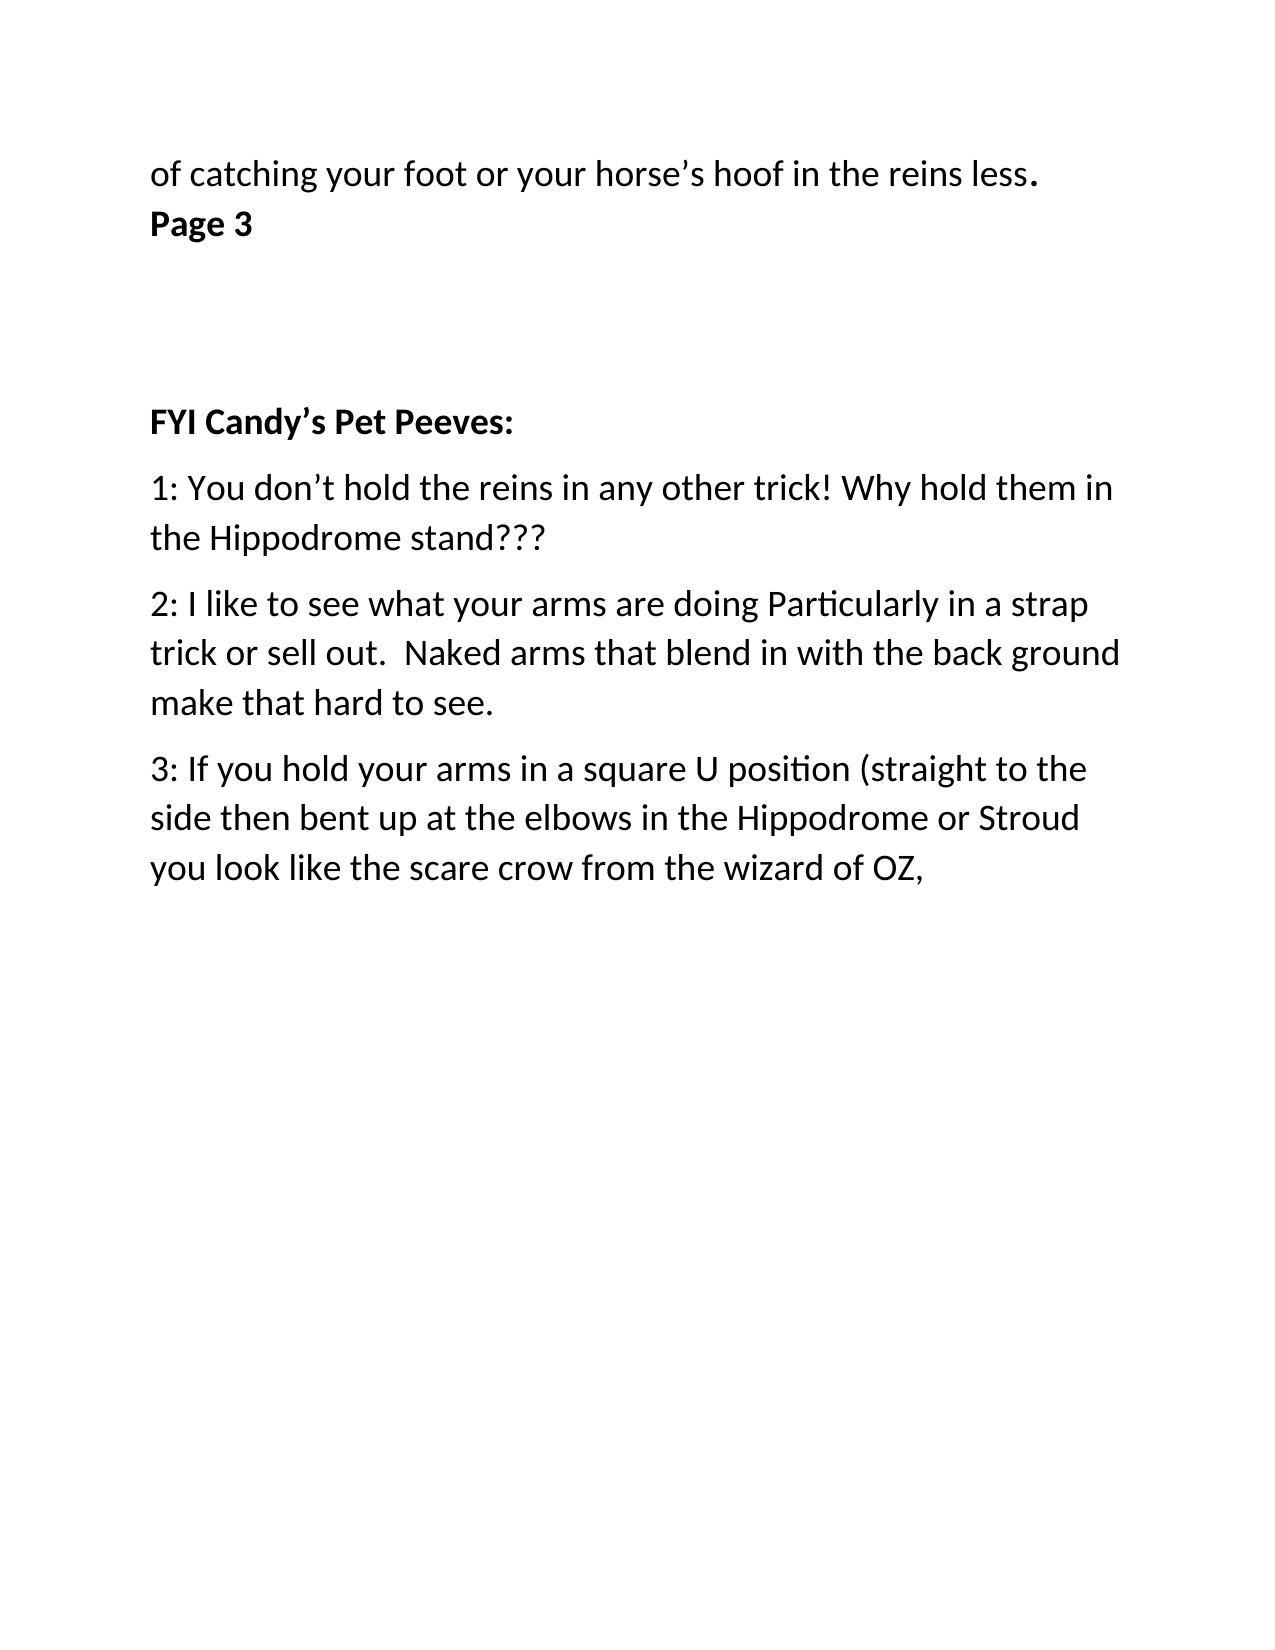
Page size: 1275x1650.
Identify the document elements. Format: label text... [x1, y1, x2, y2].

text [150, 150, 1125, 245]
text 3: If you hold your arms in a square U position (straight to the side then bent up at the elbows in the Hippodrome or Stroud you look like the scare crow from the wizard of OZ, [150, 745, 1125, 889]
text 1: You don’t hold the reins in any other trick! Why hold them in the Hippodrome stand??? [150, 464, 1125, 559]
text 2: I like to see what your arms are doing Particularly in a strap trick or sell out. Naked arms that blend in with the back ground make that hard to see. [150, 580, 1125, 724]
text FYI Candy’s Pet Peeves: [150, 398, 1125, 444]
